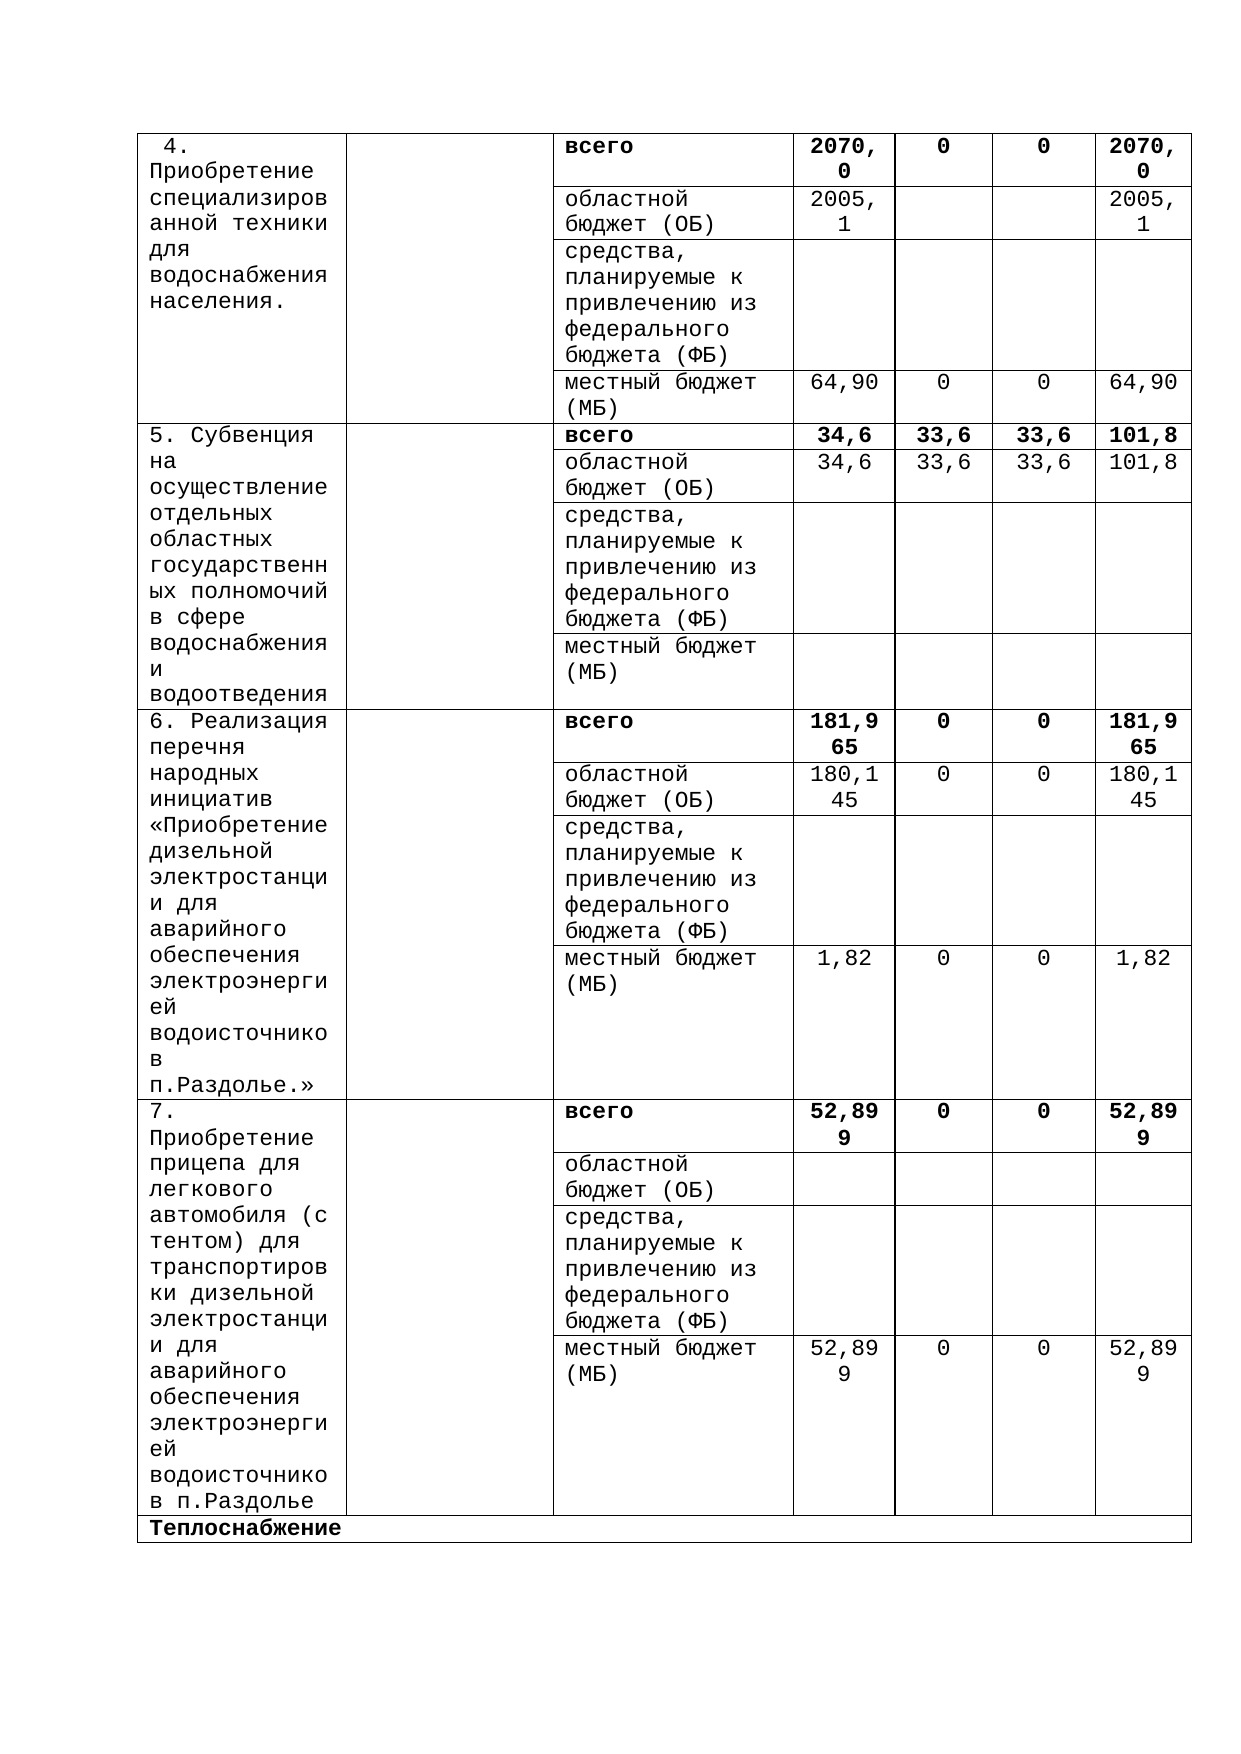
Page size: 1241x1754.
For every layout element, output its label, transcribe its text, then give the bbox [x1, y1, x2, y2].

table_cell 52,899 [1096, 1100, 1191, 1152]
table_cell 0 [993, 134, 1095, 186]
table_cell 180,145 [1096, 763, 1191, 814]
table_cell всего [554, 1100, 793, 1152]
table_cell 0 [993, 946, 1095, 1099]
table_cell [1096, 1153, 1191, 1205]
table_cell местный бюджет (МБ) [554, 371, 793, 422]
table_cell областной бюджет (ОБ) [554, 450, 793, 502]
table_cell [896, 503, 992, 633]
table_cell 180,145 [794, 763, 894, 814]
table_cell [554, 240, 793, 369]
table_cell 52,899 [794, 1336, 894, 1515]
table_cell 64,90 [1096, 371, 1191, 422]
table_cell [993, 240, 1095, 369]
table_cell 0 [993, 1336, 1095, 1515]
table_cell Теплоснабжение [138, 1516, 1191, 1542]
table_cell 0 [896, 371, 992, 422]
table_cell 7. Приобретение прицепа для легкового автомобиля (с тентом) для транспортировки дизельной электростанции для аварийного обеспечения электроэнергией водоисточников п.Раздолье [138, 1100, 346, 1515]
table_cell 181,965 [1096, 710, 1191, 762]
table_cell [993, 503, 1095, 633]
table_cell всего [554, 710, 793, 762]
table_cell 4. Приобретение специализированной техники для водоснабжения населения. [138, 134, 346, 422]
table_cell 1,82 [1096, 946, 1191, 1099]
table_cell всего [554, 424, 793, 449]
table_cell [1096, 240, 1191, 369]
table_cell 34,6 [794, 424, 894, 449]
table_cell областной бюджет (ОБ) [554, 763, 793, 814]
table_cell [896, 1153, 992, 1205]
table_cell 181,965 [794, 710, 894, 762]
table_cell [794, 1153, 894, 1205]
table_cell [347, 134, 553, 422]
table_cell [554, 1206, 793, 1335]
table_cell 0 [896, 1100, 992, 1152]
table_cell [794, 503, 894, 633]
table_cell [896, 634, 992, 709]
table_cell 2005,1 [794, 187, 894, 239]
table_cell 33,6 [896, 424, 992, 449]
table_cell 0 [993, 710, 1095, 762]
table_cell 0 [896, 1336, 992, 1515]
table_cell [347, 1100, 553, 1515]
table_cell средства, планируемые к привлечению из федерального бюджета (ФБ) [554, 503, 793, 633]
table_cell местный бюджет (МБ) [554, 946, 793, 1099]
table_cell [794, 634, 894, 709]
table_cell 34,6 [794, 450, 894, 502]
table_cell 2070,0 [1096, 134, 1191, 186]
table_cell [1096, 634, 1191, 709]
table_cell 6. Реализация перечня народных инициатив «Приобретение дизельной электростанции для аварийного обеспечения электроэнергией водоисточников п.Раздолье.» [138, 710, 346, 1099]
table_cell [993, 634, 1095, 709]
table_cell [896, 240, 992, 369]
table_cell [1096, 816, 1191, 945]
table_cell 64,90 [794, 371, 894, 422]
table_cell [993, 1206, 1095, 1335]
table_cell 52,899 [794, 1100, 894, 1152]
table_cell [347, 424, 553, 709]
table_cell 101,8 [1096, 424, 1191, 449]
table_cell [1096, 1206, 1191, 1335]
table_cell 101,8 [1096, 450, 1191, 502]
table_cell 0 [896, 946, 992, 1099]
table_cell [993, 816, 1095, 945]
table_cell областной бюджет (ОБ) [554, 187, 793, 239]
table_cell [993, 187, 1095, 239]
table_cell местный бюджет (МБ) [554, 1336, 793, 1515]
table_cell 33,6 [993, 424, 1095, 449]
table_cell 0 [896, 134, 992, 186]
table_cell [794, 240, 894, 369]
table_cell 52,899 [1096, 1336, 1191, 1515]
table_cell 0 [896, 710, 992, 762]
table_cell местный бюджет (МБ) [554, 634, 793, 709]
table_cell [896, 187, 992, 239]
table_cell [347, 710, 553, 1099]
table_cell всего [554, 134, 793, 186]
table_cell [794, 1206, 894, 1335]
table_cell средства, планируемые к привлечению из федерального бюджета (ФБ) [554, 816, 793, 945]
table_cell 1,82 [794, 946, 894, 1099]
table_cell 0 [993, 371, 1095, 422]
table_cell 5. Субвенция на осуществление отдельных областных государственных полномочий в сфере водоснабжения и водоотведения [138, 424, 346, 709]
table_cell областной бюджет (ОБ) [554, 1153, 793, 1205]
table_cell [896, 816, 992, 945]
table_cell [794, 816, 894, 945]
table_cell 0 [896, 763, 992, 814]
table_cell 33,6 [993, 450, 1095, 502]
table_cell [896, 1206, 992, 1335]
table_cell 0 [993, 1100, 1095, 1152]
table_cell 0 [993, 763, 1095, 814]
table_cell 33,6 [896, 450, 992, 502]
table_cell [1096, 503, 1191, 633]
table_cell 2070,0 [794, 134, 894, 186]
table_cell [993, 1153, 1095, 1205]
table_cell 2005,1 [1096, 187, 1191, 239]
